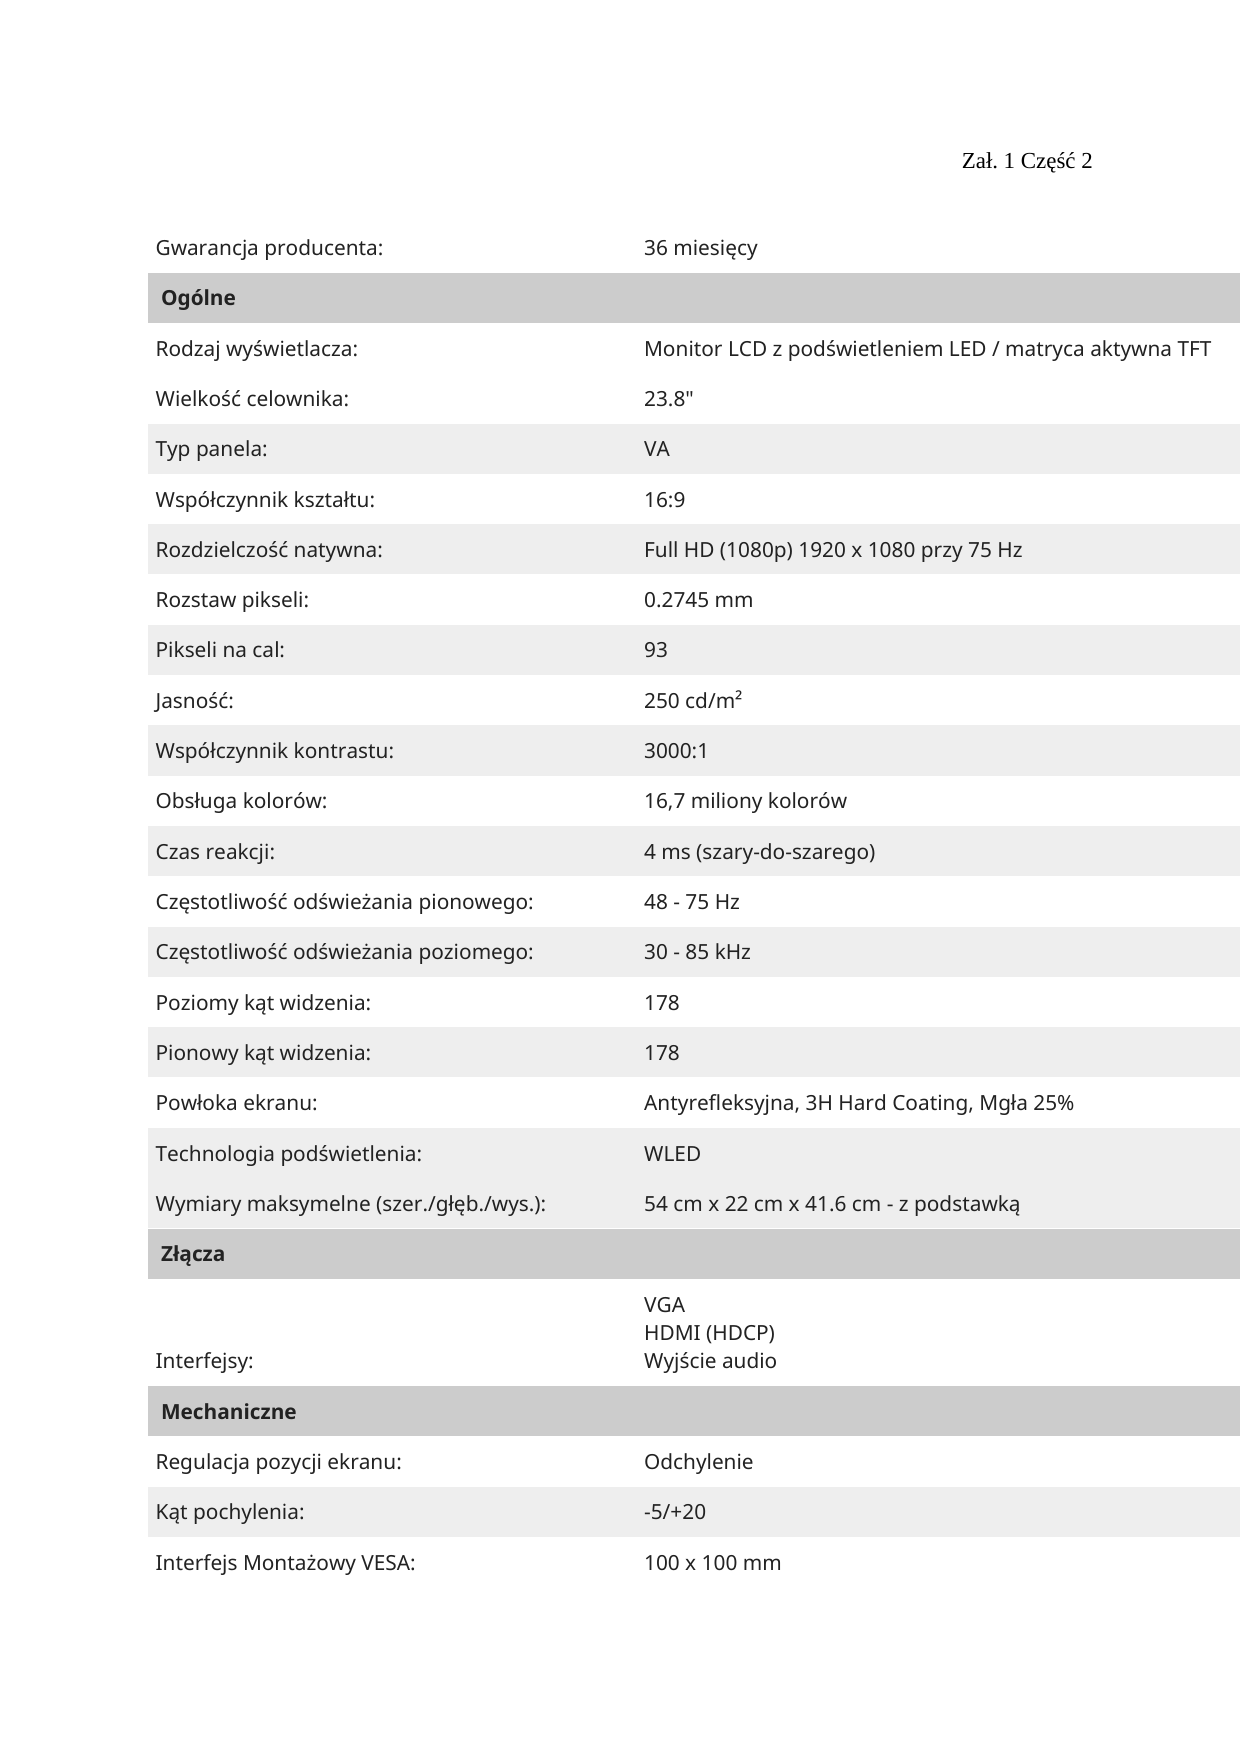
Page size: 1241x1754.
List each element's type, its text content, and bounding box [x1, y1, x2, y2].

table_cell Interfejs Montażowy VESA: [148, 1537, 636, 1587]
table_cell Powłoka ekranu: [148, 1078, 636, 1128]
table_cell -5/+20 [636, 1487, 1240, 1537]
table_cell Rozdzielczość natywna: [148, 524, 636, 574]
table_cell 3000:1 [636, 725, 1240, 776]
table_cell Rodzaj wyświetlacza: [148, 323, 636, 373]
table_cell Współczynnik kontrastu: [148, 725, 636, 776]
table_cell Odchylenie [636, 1436, 1240, 1487]
table_cell Pionowy kąt widzenia: [148, 1027, 636, 1077]
table_cell 178 [636, 977, 1240, 1027]
table_cell Jasność: [148, 675, 636, 725]
table_cell Antyrefleksyjna, 3H Hard Coating, Mgła 25% [636, 1078, 1240, 1128]
table_cell Regulacja pozycji ekranu: [148, 1436, 636, 1487]
table_cell Full HD (1080p) 1920 x 1080 przy 75 Hz [636, 524, 1240, 574]
table_cell Kąt pochylenia: [148, 1487, 636, 1537]
table_cell 4 ms (szary-do-szarego) [636, 826, 1240, 876]
table_cell WLED [636, 1128, 1240, 1178]
table_cell VA [636, 424, 1240, 474]
table_cell Częstotliwość odświeżania poziomego: [148, 927, 636, 977]
table_cell Pikseli na cal: [148, 625, 636, 675]
table_cell Złącza [148, 1229, 1240, 1279]
table_cell Interfejsy: [148, 1279, 636, 1386]
table_cell 16:9 [636, 474, 1240, 524]
table_cell Częstotliwość odświeżania pionowego: [148, 876, 636, 927]
table_header 36 miesięcy [636, 222, 1240, 272]
table_cell Rozstaw pikseli: [148, 574, 636, 625]
table_cell Mechaniczne [148, 1386, 1240, 1436]
table_cell VGA HDMI (HDCP) Wyjście audio [636, 1279, 1240, 1386]
table_cell 16,7 miliony kolorów [636, 776, 1240, 826]
table_cell Czas reakcji: [148, 826, 636, 876]
table_cell 30 - 85 kHz [636, 927, 1240, 977]
table_cell Poziomy kąt widzenia: [148, 977, 636, 1027]
table_cell Technologia podświetlenia: [148, 1128, 636, 1178]
table_cell Ogólne [148, 273, 1240, 323]
table_cell 100 x 100 mm [636, 1537, 1240, 1587]
table_cell 54 cm x 22 cm x 41.6 cm - z podstawką [636, 1178, 1240, 1228]
table_cell 178 [636, 1027, 1240, 1077]
table_cell 250 cd/m² [636, 675, 1240, 725]
table_cell 23.8" [636, 373, 1240, 423]
table_cell Współczynnik kształtu: [148, 474, 636, 524]
table_cell 93 [636, 625, 1240, 675]
table_cell Typ panela: [148, 424, 636, 474]
table_cell Obsługa kolorów: [148, 776, 636, 826]
table_cell 48 - 75 Hz [636, 876, 1240, 927]
table_cell Wymiary maksymelne (szer./głęb./wys.): [148, 1178, 636, 1228]
table_cell Wielkość celownika: [148, 373, 636, 423]
table_header Gwarancja producenta: [148, 222, 636, 272]
table_cell Monitor LCD z podświetleniem LED / matryca aktywna TFT [636, 323, 1240, 373]
table_cell 0.2745 mm [636, 574, 1240, 625]
